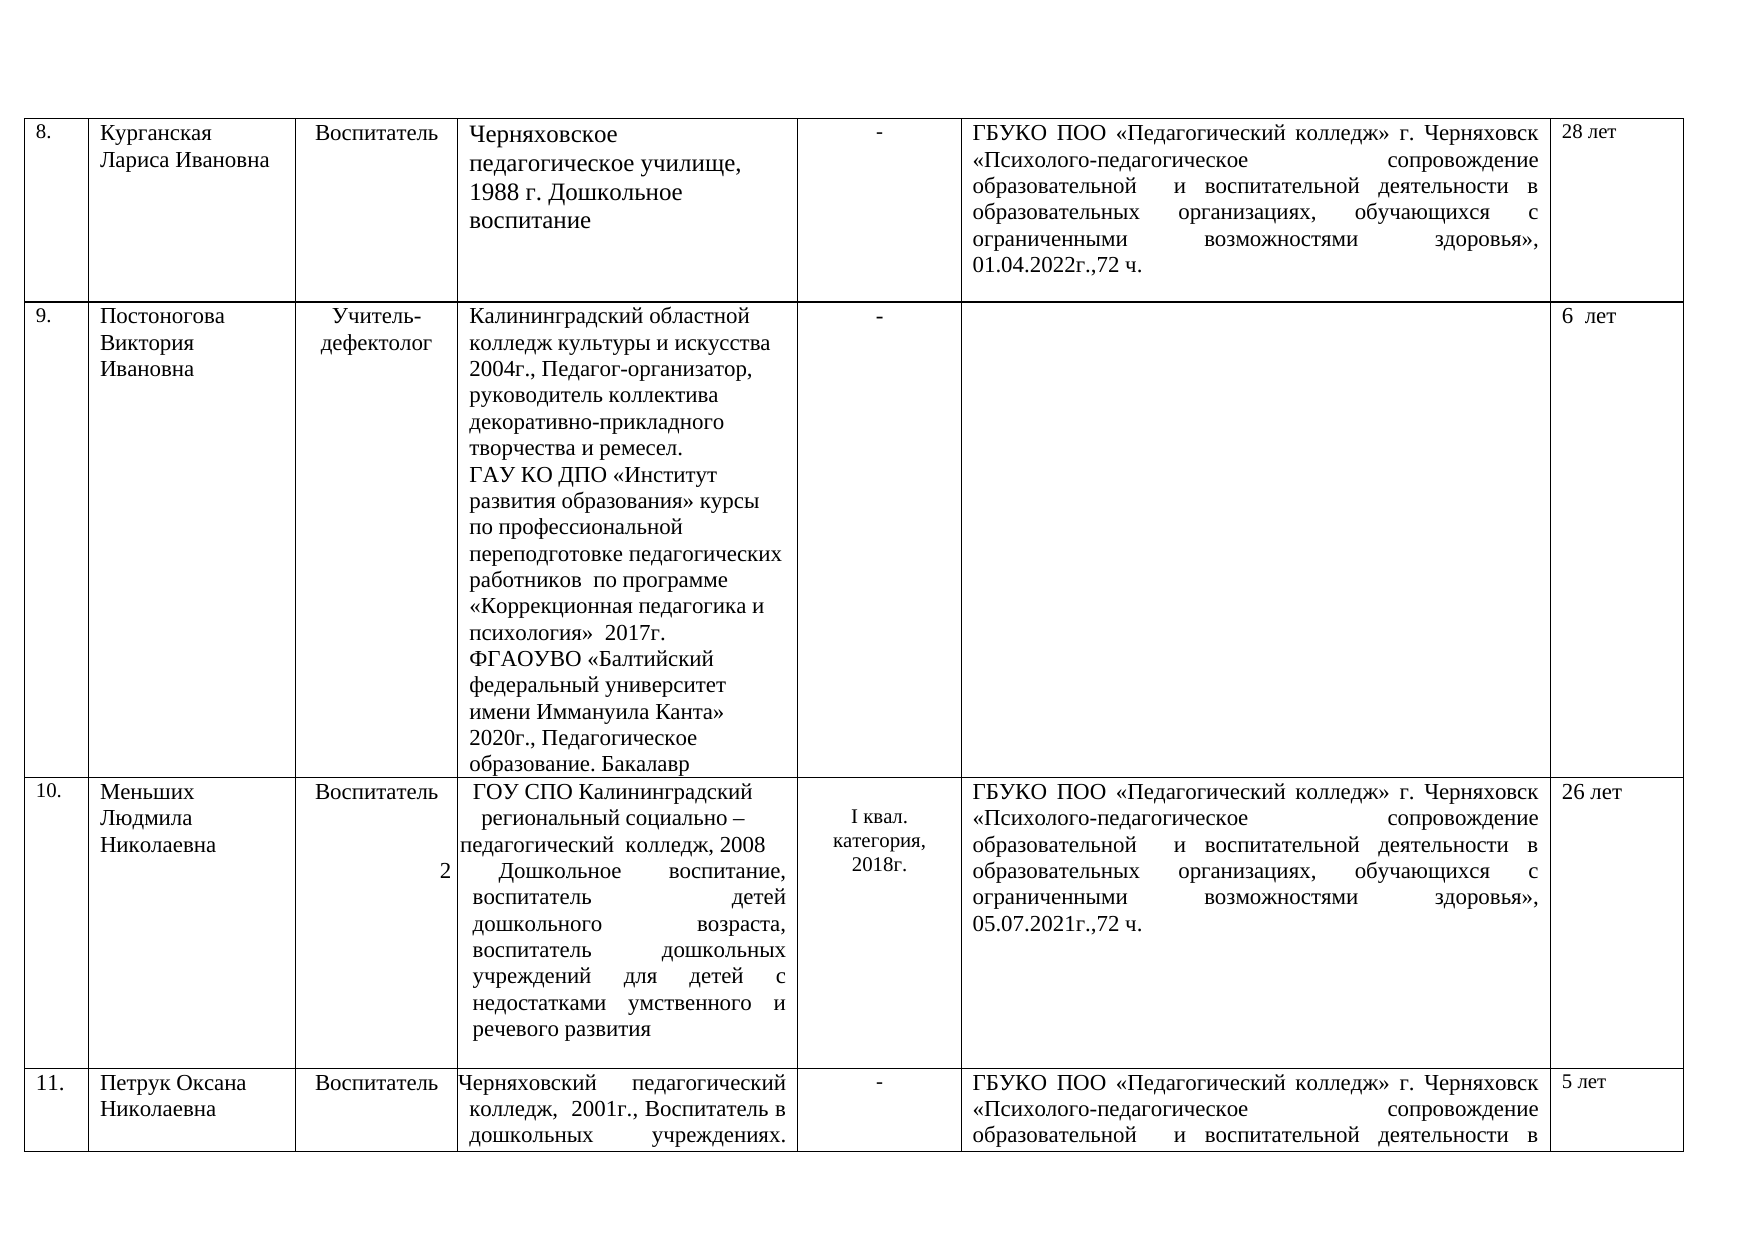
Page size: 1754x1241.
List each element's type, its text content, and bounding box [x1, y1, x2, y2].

table_cell [962, 303, 1550, 777]
table_cell Меньших Людмила Николаевна [89, 778, 295, 1068]
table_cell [89, 1069, 295, 1151]
table_cell 5 лет [1551, 1069, 1683, 1151]
table_cell I квал. категория, 2018г. [798, 778, 961, 1068]
table_cell [25, 119, 88, 301]
table_cell 26 лет [1551, 778, 1683, 1068]
table_cell Воспитатель [296, 119, 457, 301]
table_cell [458, 1069, 797, 1151]
table_cell 6 лет [1551, 303, 1683, 777]
table_cell Калининградский областной колледж культуры и искусства 2004г., Педагог-организатор, руководитель коллектива декоративно-прикладного творчества и ремесел. ГАУ КО ДПО «Институт развития образования» курсы по профессиональной переподготовке педагогических работников по программе «Коррекционная педагогика и психология» 2017г. ФГАОУВО «Балтийский федеральный университет имени Иммануила Канта» 2020г., Педагогическое образование. Бакалавр [458, 303, 797, 777]
table_cell Воспитатель [296, 1069, 457, 1151]
table_cell Постоногова Виктория Ивановна [89, 303, 295, 777]
table_cell 28 лет [1551, 119, 1683, 301]
table_cell - [798, 303, 961, 777]
table_cell [25, 1069, 88, 1151]
table_cell - [798, 1069, 961, 1151]
table_cell - [798, 119, 961, 301]
table_cell [25, 778, 88, 1068]
table_cell Воспитатель [296, 778, 457, 1068]
table_cell Курганская Лариса Ивановна [89, 119, 295, 301]
table_cell Черняховское педагогическое училище, 1988 г. Дошкольное воспитание [458, 119, 797, 301]
table_cell [25, 303, 88, 777]
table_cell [962, 1069, 1550, 1151]
table_cell ГОУ СПО Калининградский региональный социально – педагогический колледж, 2008 2 Дошкольное воспитание, воспитатель детей дошкольного возраста, воспитатель дошкольных учреждений для детей с недостатками умственного и речевого развития [458, 778, 797, 1068]
table_cell Учитель-дефектолог [296, 303, 457, 777]
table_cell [962, 119, 1550, 301]
